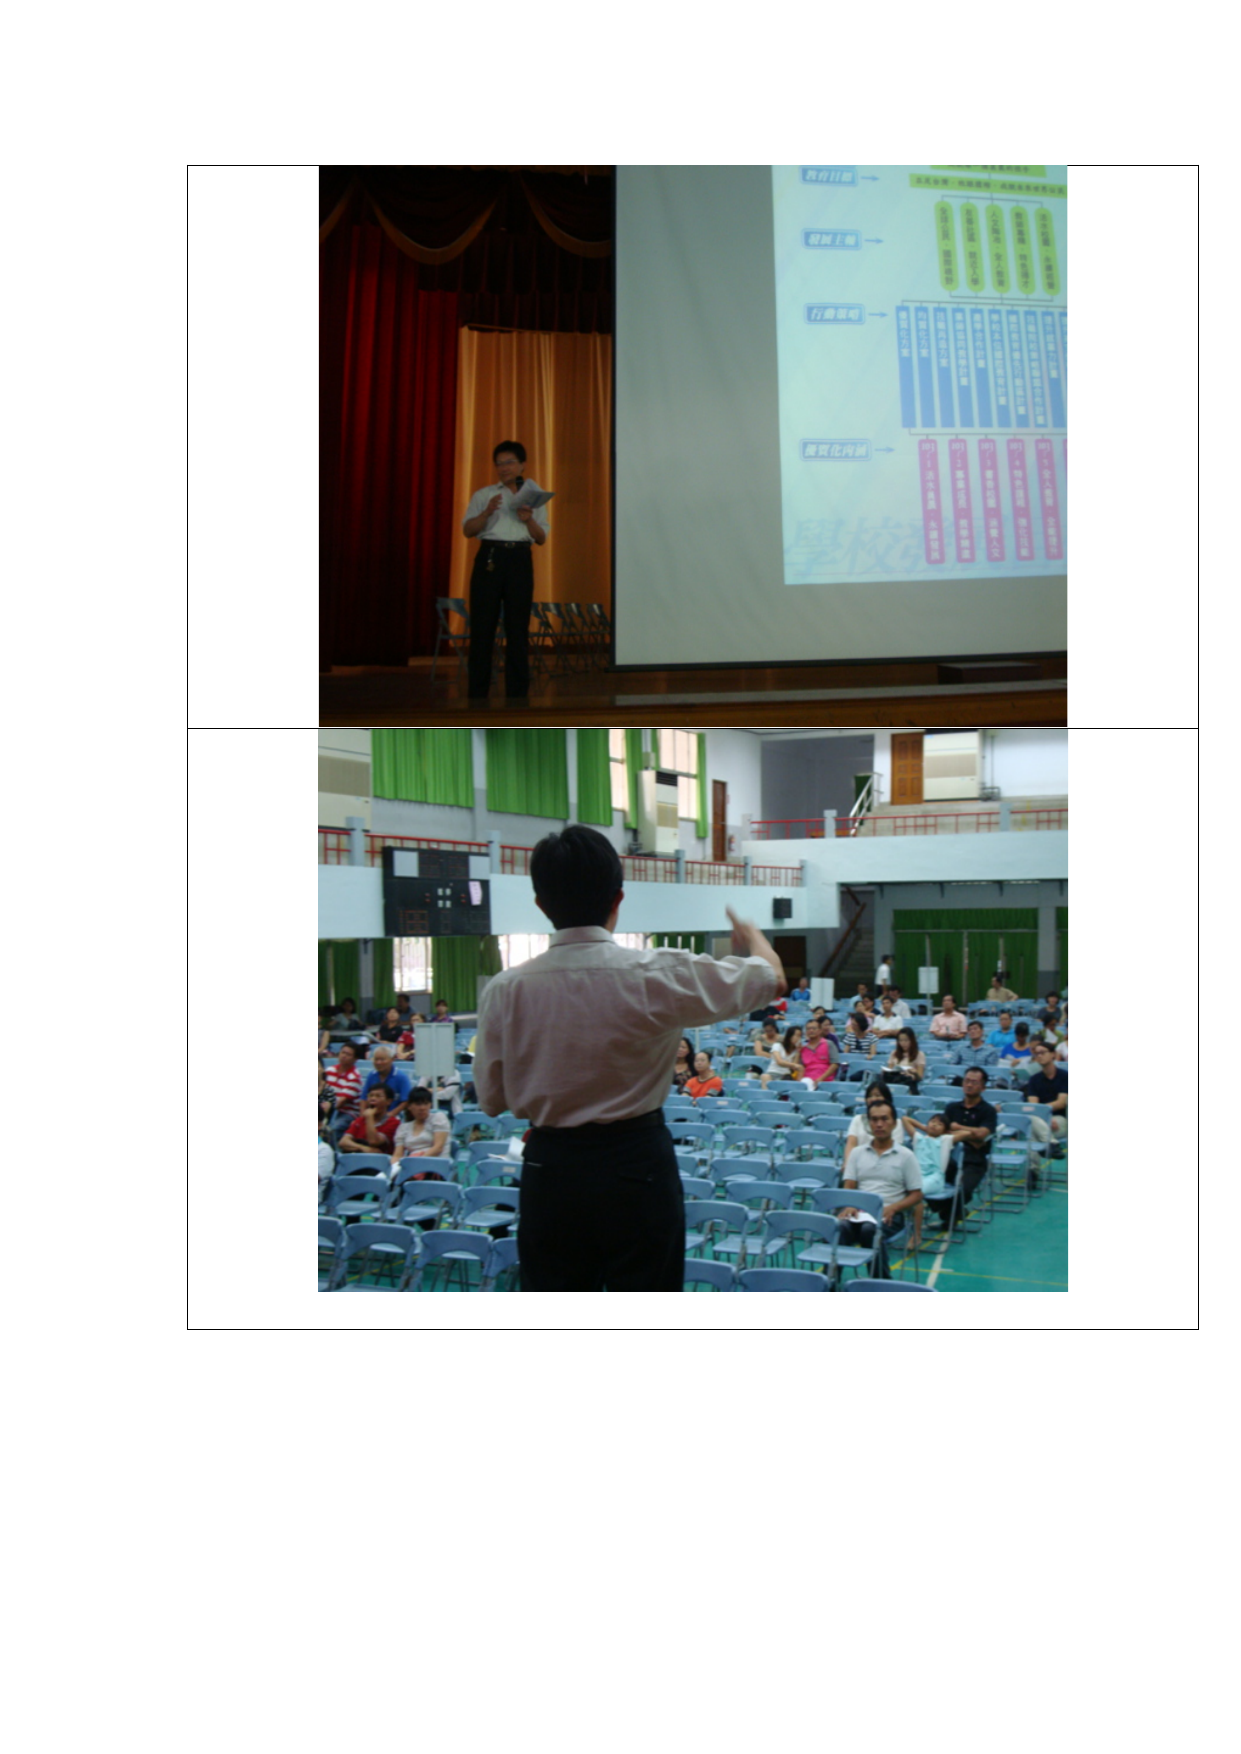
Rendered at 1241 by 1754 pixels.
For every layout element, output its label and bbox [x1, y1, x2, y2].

picture [318, 729, 1069, 1292]
table_cell [188, 729, 1198, 1329]
picture [318, 165, 1068, 727]
table_cell [188, 166, 1198, 728]
